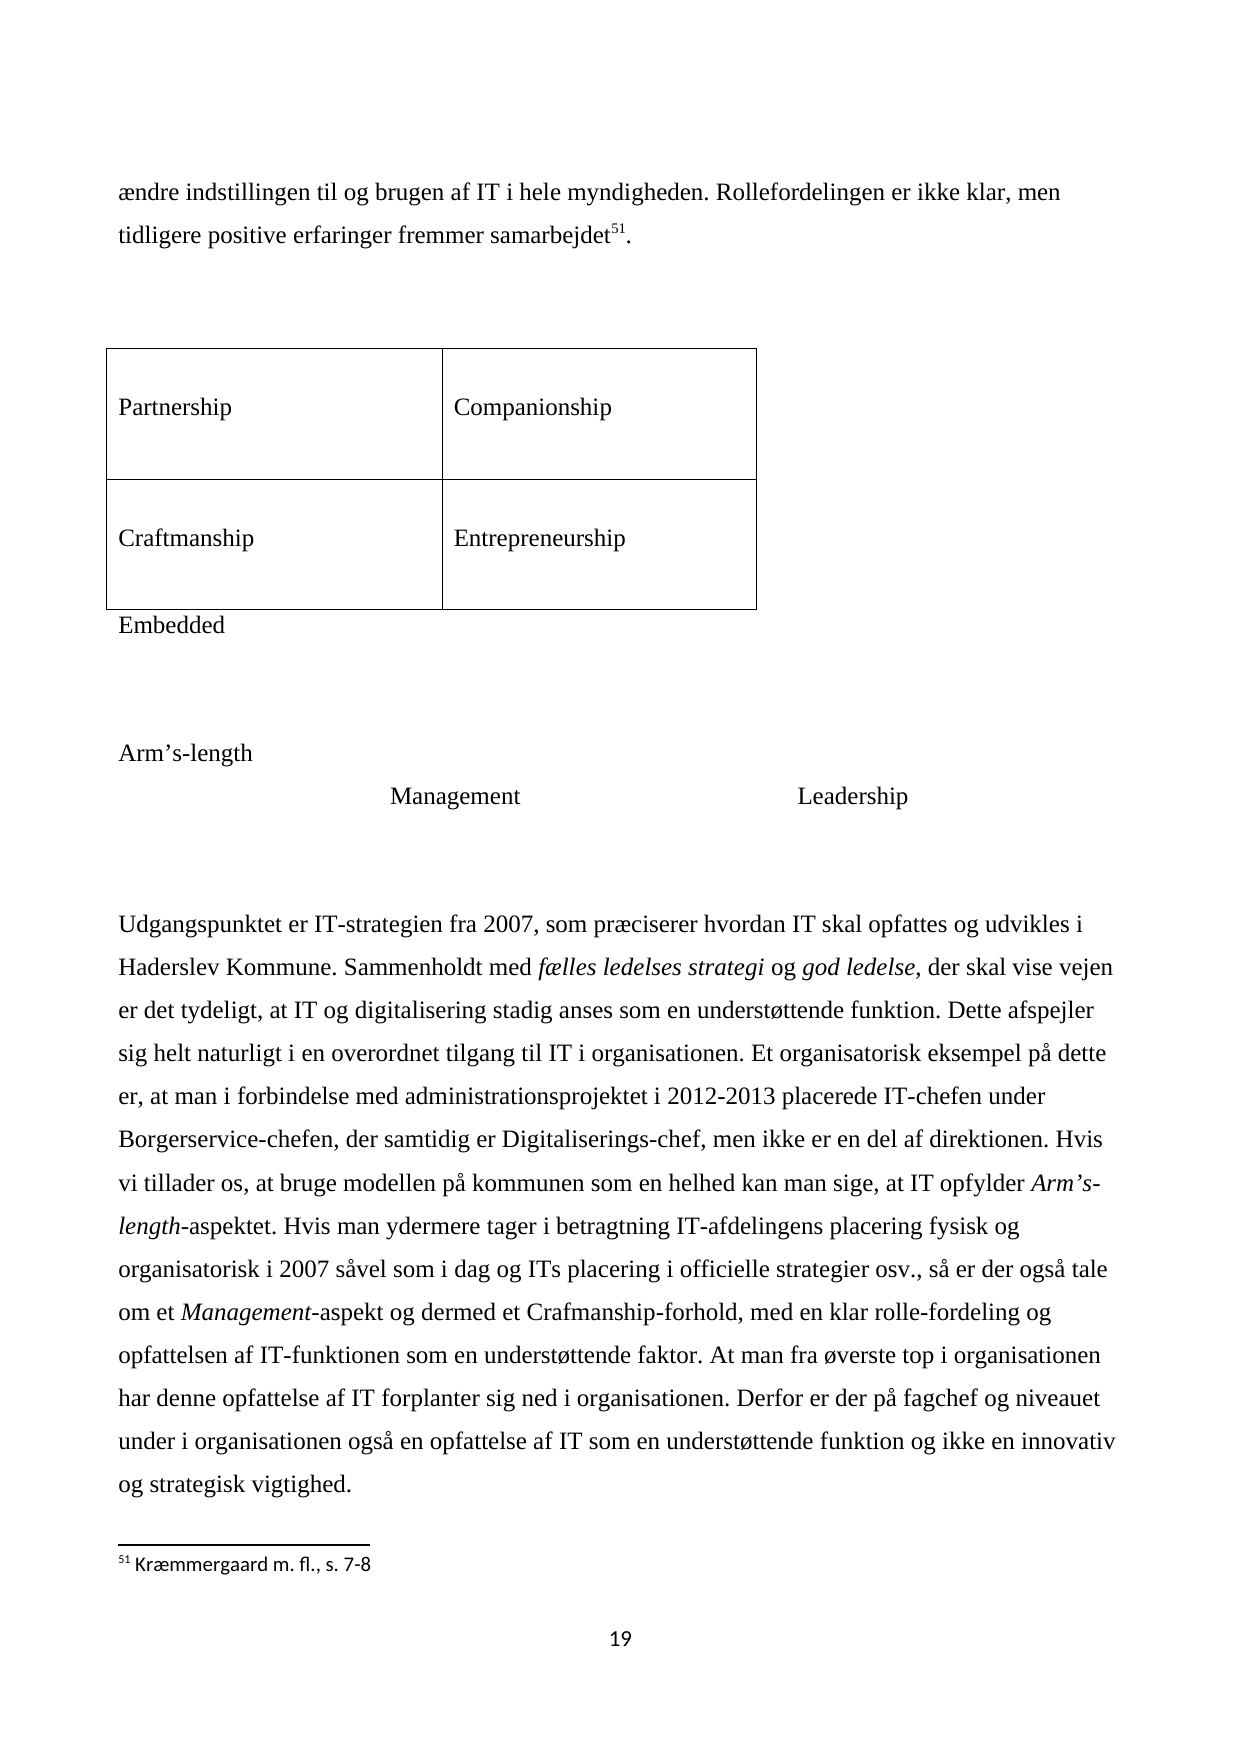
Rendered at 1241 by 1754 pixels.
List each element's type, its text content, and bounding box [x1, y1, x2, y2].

text Udgangspunktet er IT-strategien fra 2007, som præciserer hvordan IT skal opfattes og udvikles i Haderslev Kommune. Sammenholdt med fælles ledelses strategi og god ledelse, der skal vise vejen er det tydeligt, at IT og digitalisering stadig anses som en understøttende funktion. Dette afspejler sig helt naturligt i en overordnet tilgang til IT i organisationen. Et organisatorisk eksempel på dette er, at man i forbindelse med administrationsprojektet i 2012-2013 placerede IT-chefen under Borgerservice-chefen, der samtidig er Digitaliserings-chef, men ikke er en del af direktionen. Hvis vi tillader os, at bruge modellen på kommunen som en helhed kan man sige, at IT opfylder Arm’s-length-aspektet. Hvis man ydermere tager i betragtning IT-afdelingens placering fysisk og organisatorisk i 2007 såvel som i dag og ITs placering i officielle strategier osv., så er der også tale om et Management-aspekt og dermed et Crafmanship-forhold, med en klar rolle-fordeling og opfattelsen af IT-funktionen som en understøttende faktor. At man fra øverste top i organisationen har denne opfattelse af IT forplanter sig ned i organisationen. Derfor er der på fagchef og niveauet under i organisationen også en opfattelse af IT som en understøttende funktion og ikke en innovativ og strategisk vigtighed. [118, 909, 1122, 1498]
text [118, 177, 1122, 249]
table_header Companionship [443, 349, 756, 478]
table_cell Entrepreneurship [443, 480, 756, 609]
table_header Partnership [107, 349, 442, 478]
text Arm’s-length Management Leadership [118, 738, 1122, 810]
text Embedded [118, 610, 1122, 639]
table_cell Craftmanship [107, 480, 442, 609]
